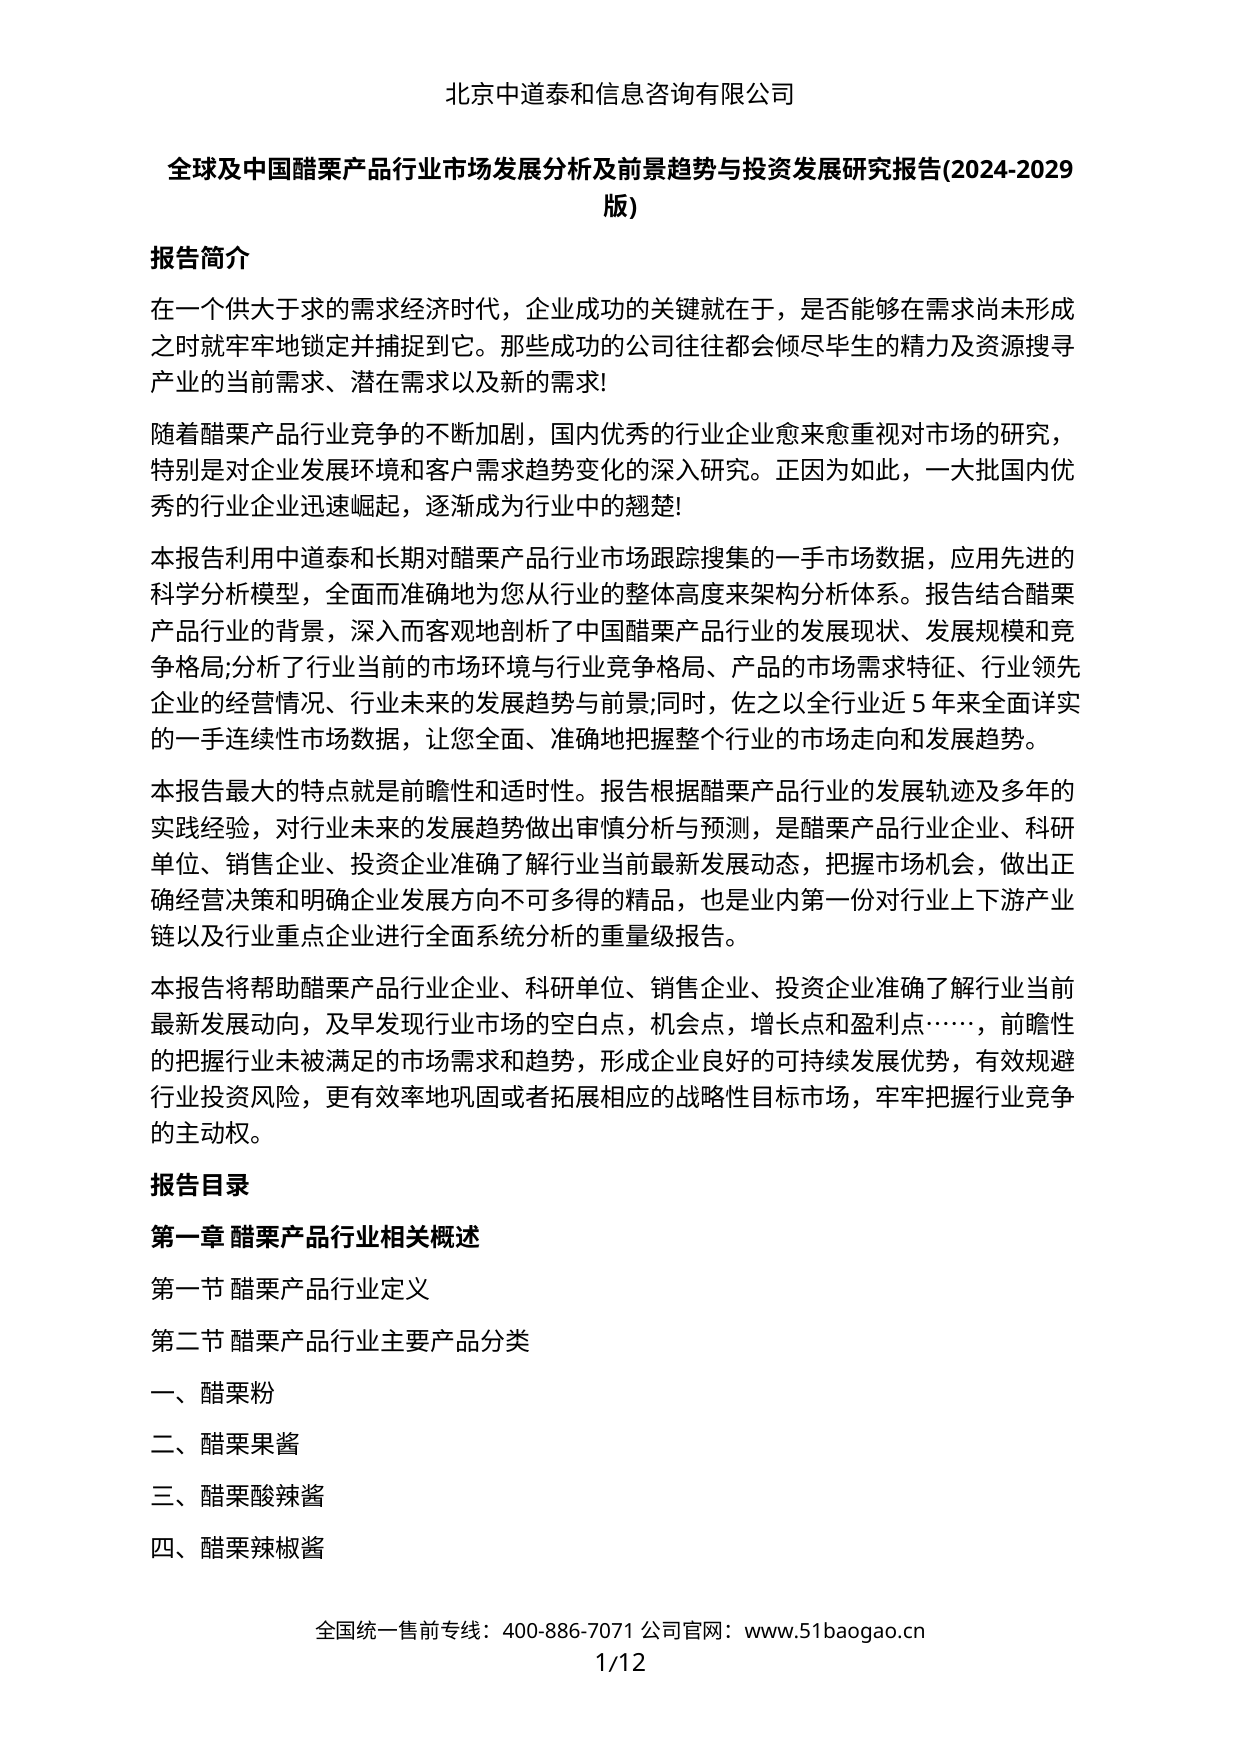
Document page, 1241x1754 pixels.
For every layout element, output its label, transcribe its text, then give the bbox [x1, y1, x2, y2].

text 三、醋栗酸辣酱 [150, 1477, 1090, 1513]
text 本报告利用中道泰和长期对醋栗产品行业市场跟踪搜集的一手市场数据，应用先进的科学分析模型，全面而准确地为您从行业的整体高度来架构分析体系。报告结合醋栗产品行业的背景，深入而客观地剖析了中国醋栗产品行业的发展现状、发展规模和竞争格局;分析了行业当前的市场环境与行业竞争格局、产品的市场需求特征、行业领先企业的经营情况、行业未来的发展趋势与前景;同时，佐之以全行业近5年来全面详实的一手连续性市场数据，让您全面、准确地把握整个行业的市场走向和发展趋势。 [150, 539, 1090, 756]
text 二、醋栗果酱 [150, 1425, 1090, 1461]
text 报告简介 [150, 238, 1090, 274]
text 本报告将帮助醋栗产品行业企业、科研单位、销售企业、投资企业准确了解行业当前最新发展动向，及早发现行业市场的空白点，机会点，增长点和盈利点……，前瞻性的把握行业未被满足的市场需求和趋势，形成企业良好的可持续发展优势，有效规避行业投资风险，更有效率地巩固或者拓展相应的战略性目标市场，牢牢把握行业竞争的主动权。 [150, 969, 1090, 1150]
text 本报告最大的特点就是前瞻性和适时性。报告根据醋栗产品行业的发展轨迹及多年的实践经验，对行业未来的发展趋势做出审慎分析与预测，是醋栗产品行业企业、科研单位、销售企业、投资企业准确了解行业当前最新发展动态，把握市场机会，做出正确经营决策和明确企业发展方向不可多得的精品，也是业内第一份对行业上下游产业链以及行业重点企业进行全面系统分析的重量级报告。 [150, 772, 1090, 953]
text 第一节 醋栗产品行业定义 [150, 1269, 1090, 1306]
text 第一章 醋栗产品行业相关概述 [150, 1217, 1090, 1254]
text 四、醋栗辣椒酱 [150, 1529, 1090, 1565]
text 一、醋栗粉 [150, 1373, 1090, 1409]
text 随着醋栗产品行业竞争的不断加剧，国内优秀的行业企业愈来愈重视对市场的研究，特别是对企业发展环境和客户需求趋势变化的深入研究。正因为如此，一大批国内优秀的行业企业迅速崛起，逐渐成为行业中的翘楚! [150, 414, 1090, 523]
text 第二节 醋栗产品行业主要产品分类 [150, 1321, 1090, 1357]
text 报告目录 [150, 1166, 1090, 1202]
text 在一个供大于求的需求经济时代，企业成功的关键就在于，是否能够在需求尚未形成之时就牢牢地锁定并捕捉到它。那些成功的公司往往都会倾尽毕生的精力及资源搜寻产业的当前需求、潜在需求以及新的需求! [150, 290, 1090, 399]
text 全球及中国醋栗产品行业市场发展分析及前景趋势与投资发展研究报告(2024-2029版) [150, 150, 1090, 222]
